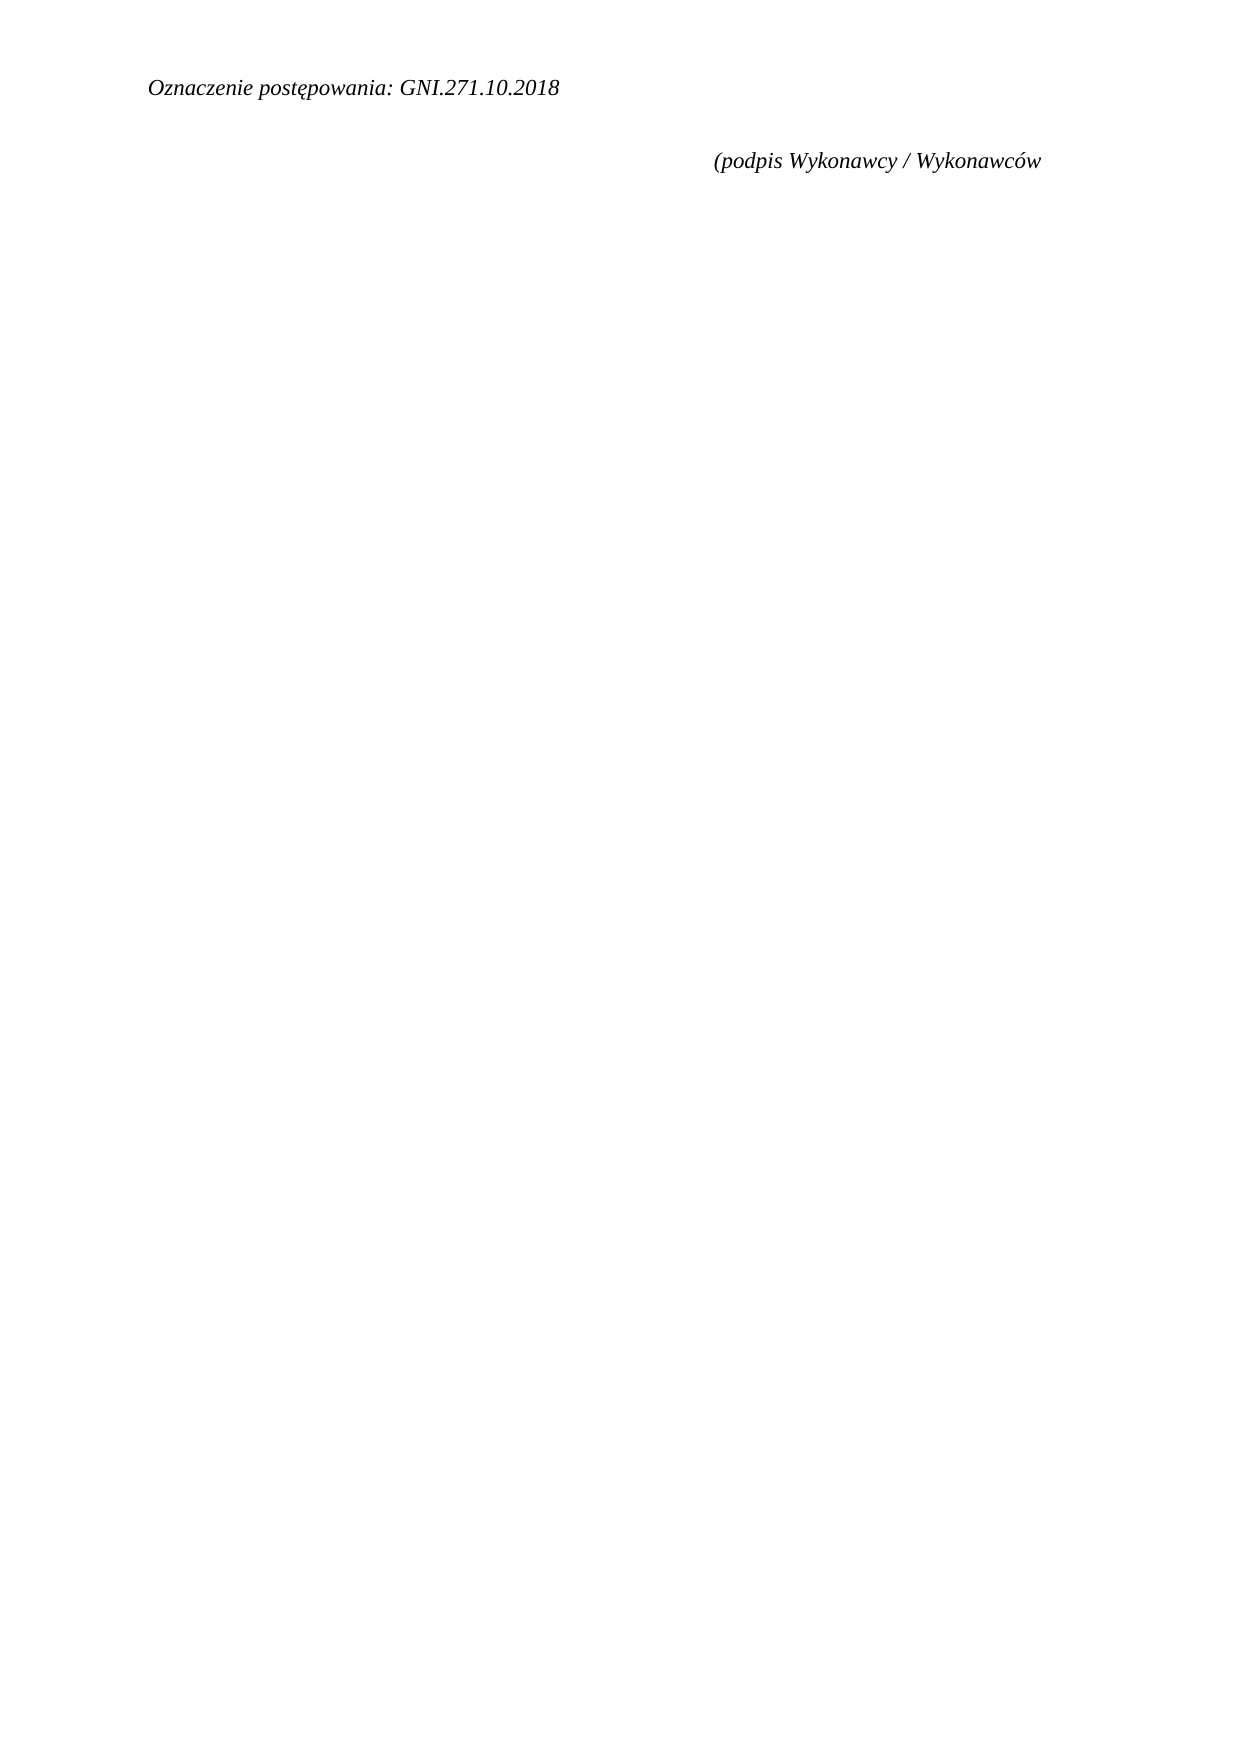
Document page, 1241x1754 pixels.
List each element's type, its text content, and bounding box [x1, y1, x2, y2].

text (podpis Wykonawcy / Wykonawców [148, 148, 1093, 174]
